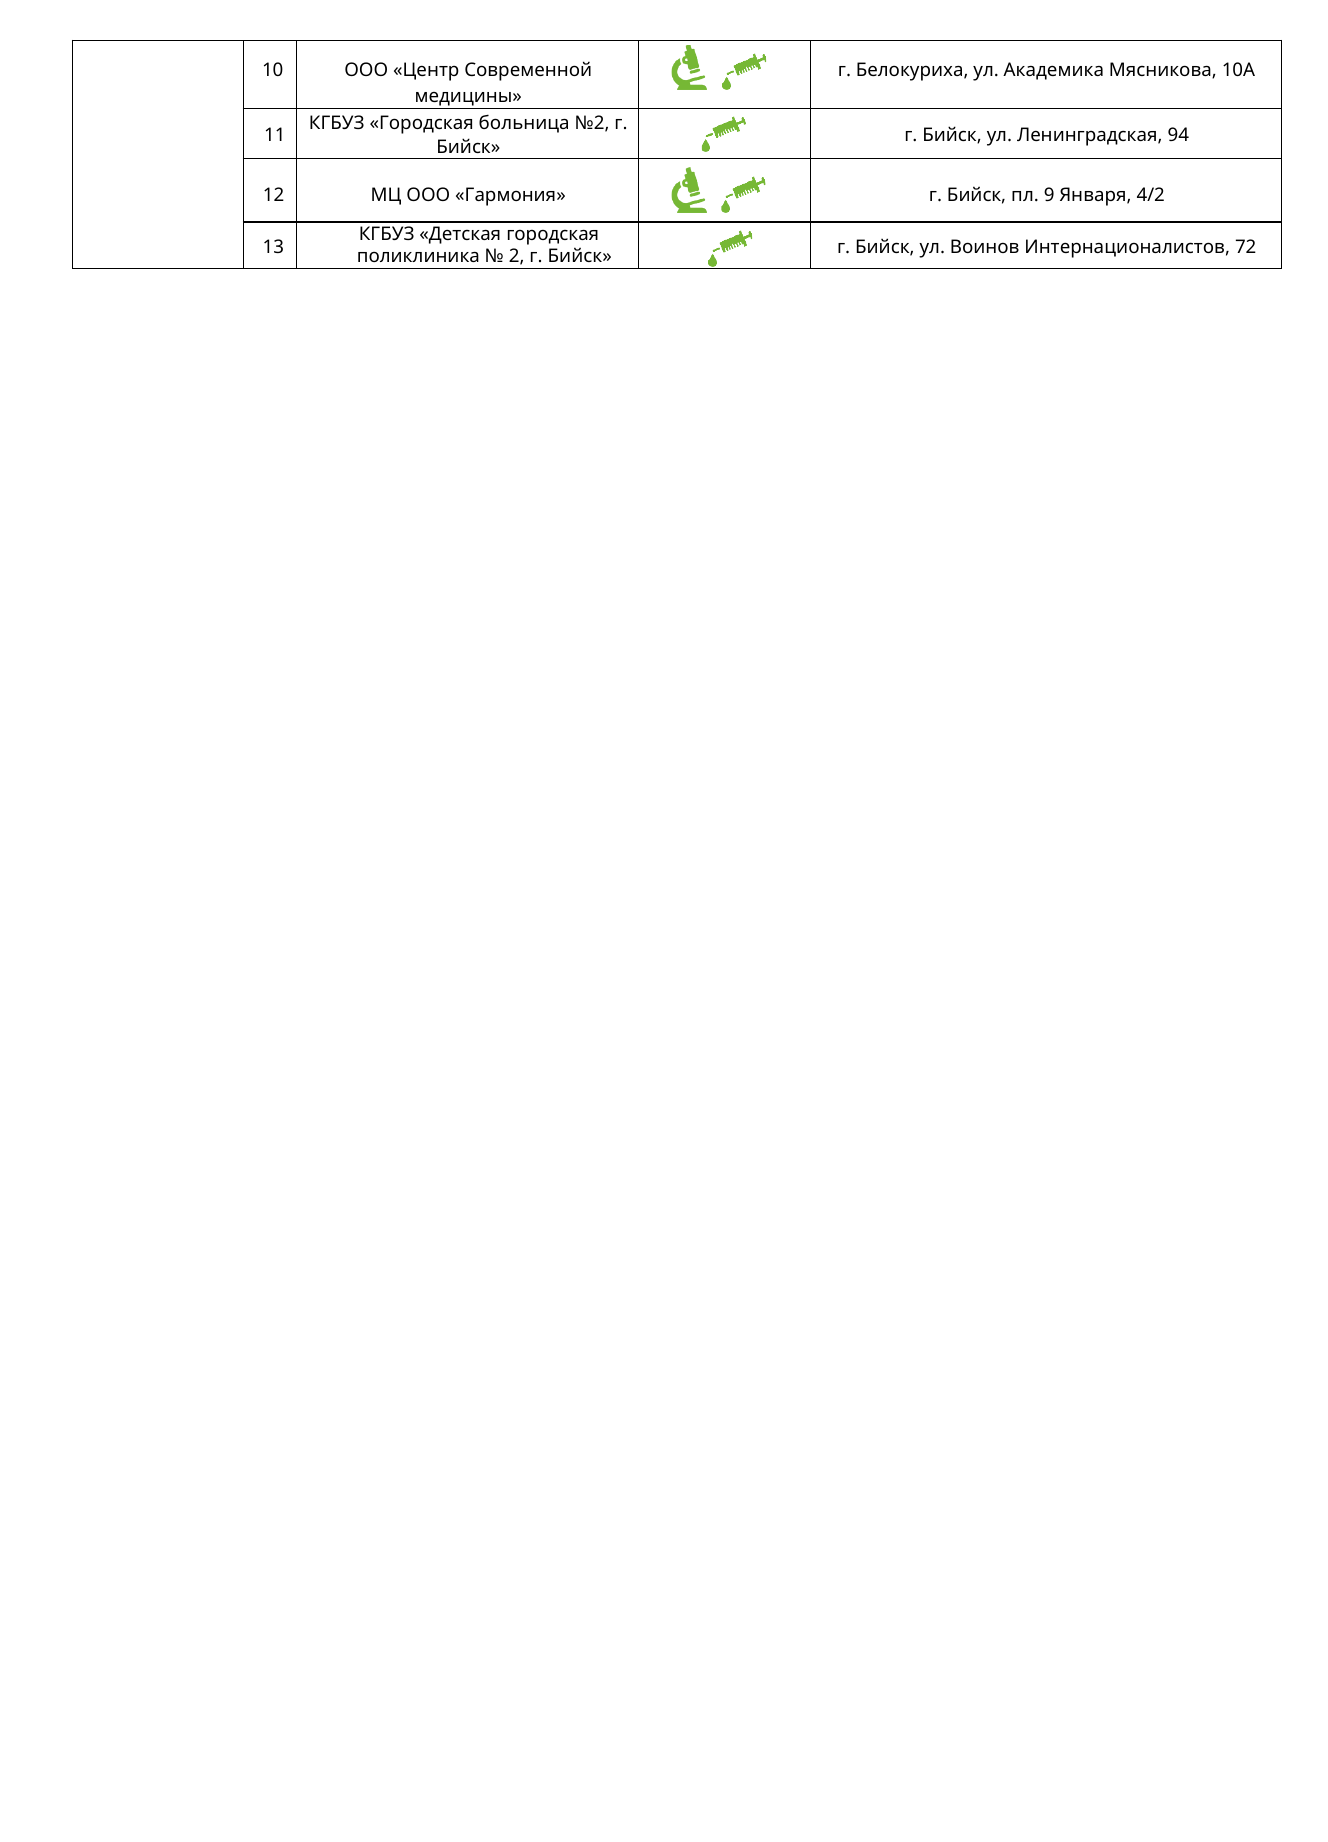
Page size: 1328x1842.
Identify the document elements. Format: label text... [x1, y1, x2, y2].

table_cell 13 [244, 223, 296, 267]
table_cell [639, 223, 810, 267]
table_cell 12 [244, 159, 296, 221]
table_cell [639, 159, 810, 221]
picture [701, 116, 746, 152]
table_cell г. Бийск, пл. 9 Января, 4/2 [811, 159, 1281, 221]
table_cell КГБУЗ «Городская больница №2, г. Бийск» [297, 109, 638, 158]
table_cell [639, 109, 810, 158]
table_cell КГБУЗ «Детская городская поликлиника № 2, г. Бийск» [297, 223, 638, 267]
table_cell МЦ ООО «Гармония» [297, 159, 638, 221]
table_cell ООО «Центр Современной медицины» [297, 41, 638, 107]
table_cell [639, 41, 810, 107]
picture [671, 167, 707, 213]
table_cell 11 [244, 109, 296, 158]
table_cell г. Бийск, ул. Ленинградская, 94 [811, 109, 1281, 158]
picture [721, 176, 766, 213]
table_cell г. Бийск, ул. Воинов Интернационалистов, 72 [811, 223, 1281, 267]
picture [722, 53, 767, 90]
picture [671, 45, 707, 90]
table_cell 10 [244, 41, 296, 107]
picture [708, 230, 753, 267]
table_cell г. Белокуриха, ул. Академика Мясникова, 10А [811, 41, 1281, 107]
